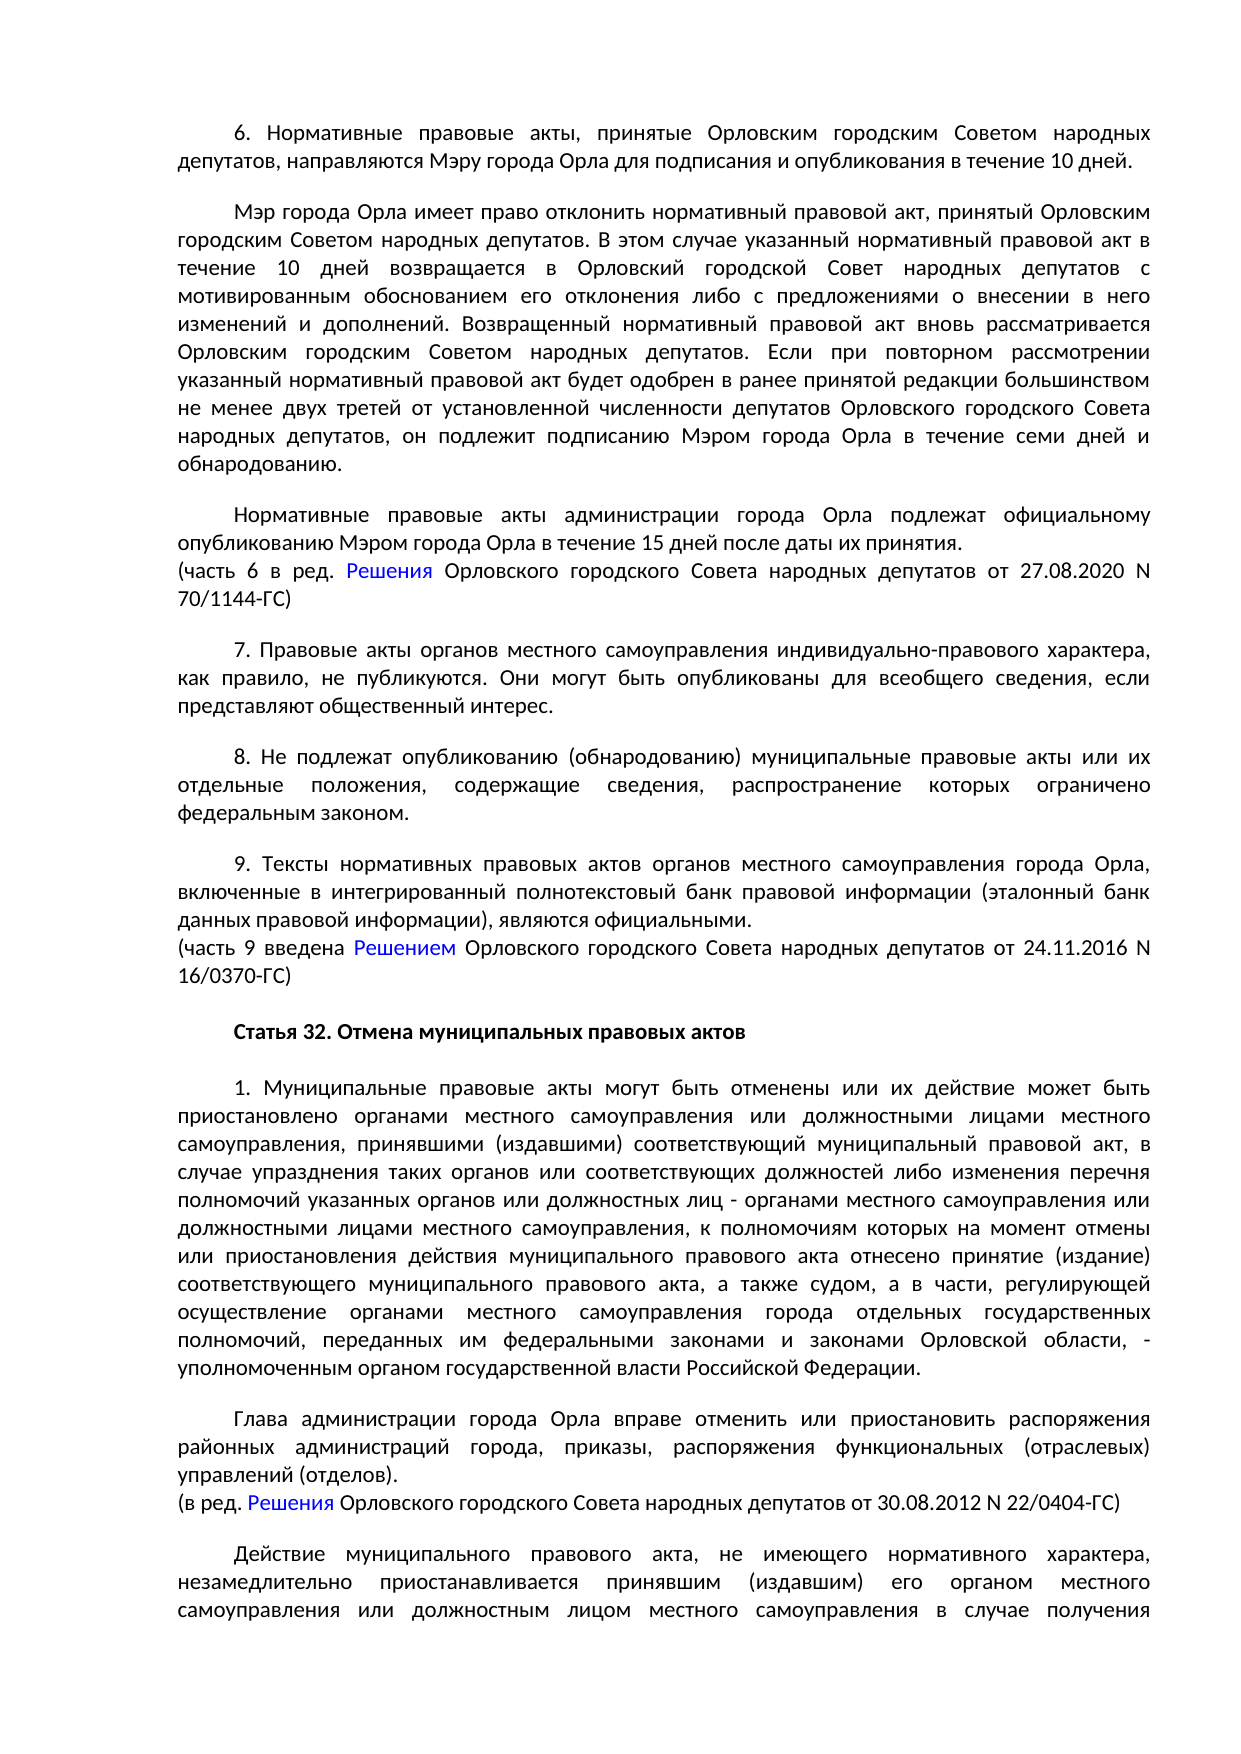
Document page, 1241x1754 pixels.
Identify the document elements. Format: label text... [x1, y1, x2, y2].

title Статья 32. Отмена муниципальных правовых актов [177, 1017, 1152, 1045]
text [177, 1539, 1152, 1623]
text 6. Нормативные правовые акты, принятые Орловским городским Советом народных депутатов, направляются Мэру города Орла для подписания и опубликования в течение 10 дней. [177, 118, 1152, 174]
text Мэр города Орла имеет право отклонить нормативный правовой акт, принятый Орловским городским Советом народных депутатов. В этом случае указанный нормативный правовой акт в течение 10 дней возвращается в Орловский городской Совет народных депутатов с мотивированным обоснованием его отклонения либо с предложениями о внесении в него изменений и дополнений. Возвращенный нормативный правовой акт вновь рассматривается Орловским городским Советом народных депутатов. Если при повторном рассмотрении указанный нормативный правовой акт будет одобрен в ранее принятой редакции большинством не менее двух третей от установленной численности депутатов Орловского городского Совета народных депутатов, он подлежит подписанию Мэром города Орла в течение семи дней и обнародованию. [177, 197, 1152, 477]
text 1. Муниципальные правовые акты могут быть отменены или их действие может быть приостановлено органами местного самоуправления или должностными лицами местного самоуправления, принявшими (издавшими) соответствующий муниципальный правовой акт, в случае упразднения таких органов или соответствующих должностей либо изменения перечня полномочий указанных органов или должностных лиц - органами местного самоуправления или должностными лицами местного самоуправления, к полномочиям которых на момент отмены или приостановления действия муниципального правового акта отнесено принятие (издание) соответствующего муниципального правового акта, а также судом, а в части, регулирующей осуществление органами местного самоуправления города отдельных государственных полномочий, переданных им федеральными законами и законами Орловской области, - уполномоченным органом государственной власти Российской Федерации. [177, 1073, 1152, 1382]
text Нормативные правовые акты администрации города Орла подлежат официальному опубликованию Мэром города Орла в течение 15 дней после даты их принятия. [177, 500, 1152, 556]
text (часть 9 введена Решением Орловского городского Совета народных депутатов от 24.11.2016 N 16/0370-ГС) [177, 933, 1152, 989]
text Глава администрации города Орла вправе отменить или приостановить распоряжения районных администраций города, приказы, распоряжения функциональных (отраслевых) управлений (отделов). [177, 1404, 1152, 1488]
text 9. Тексты нормативных правовых актов органов местного самоуправления города Орла, включенные в интегрированный полнотекстовый банк правовой информации (эталонный банк данных правовой информации), являются официальными. [177, 849, 1152, 933]
text (часть 6 в ред. Решения Орловского городского Совета народных депутатов от 27.08.2020 N 70/1144-ГС) [177, 556, 1152, 612]
text (в ред. Решения Орловского городского Совета народных депутатов от 30.08.2012 N 22/0404-ГС) [177, 1488, 1152, 1517]
text 7. Правовые акты органов местного самоуправления индивидуально-правового характера, как правило, не публикуются. Они могут быть опубликованы для всеобщего сведения, если представляют общественный интерес. [177, 635, 1152, 719]
text 8. Не подлежат опубликованию (обнародованию) муниципальные правовые акты или их отдельные положения, содержащие сведения, распространение которых ограничено федеральным законом. [177, 742, 1152, 826]
